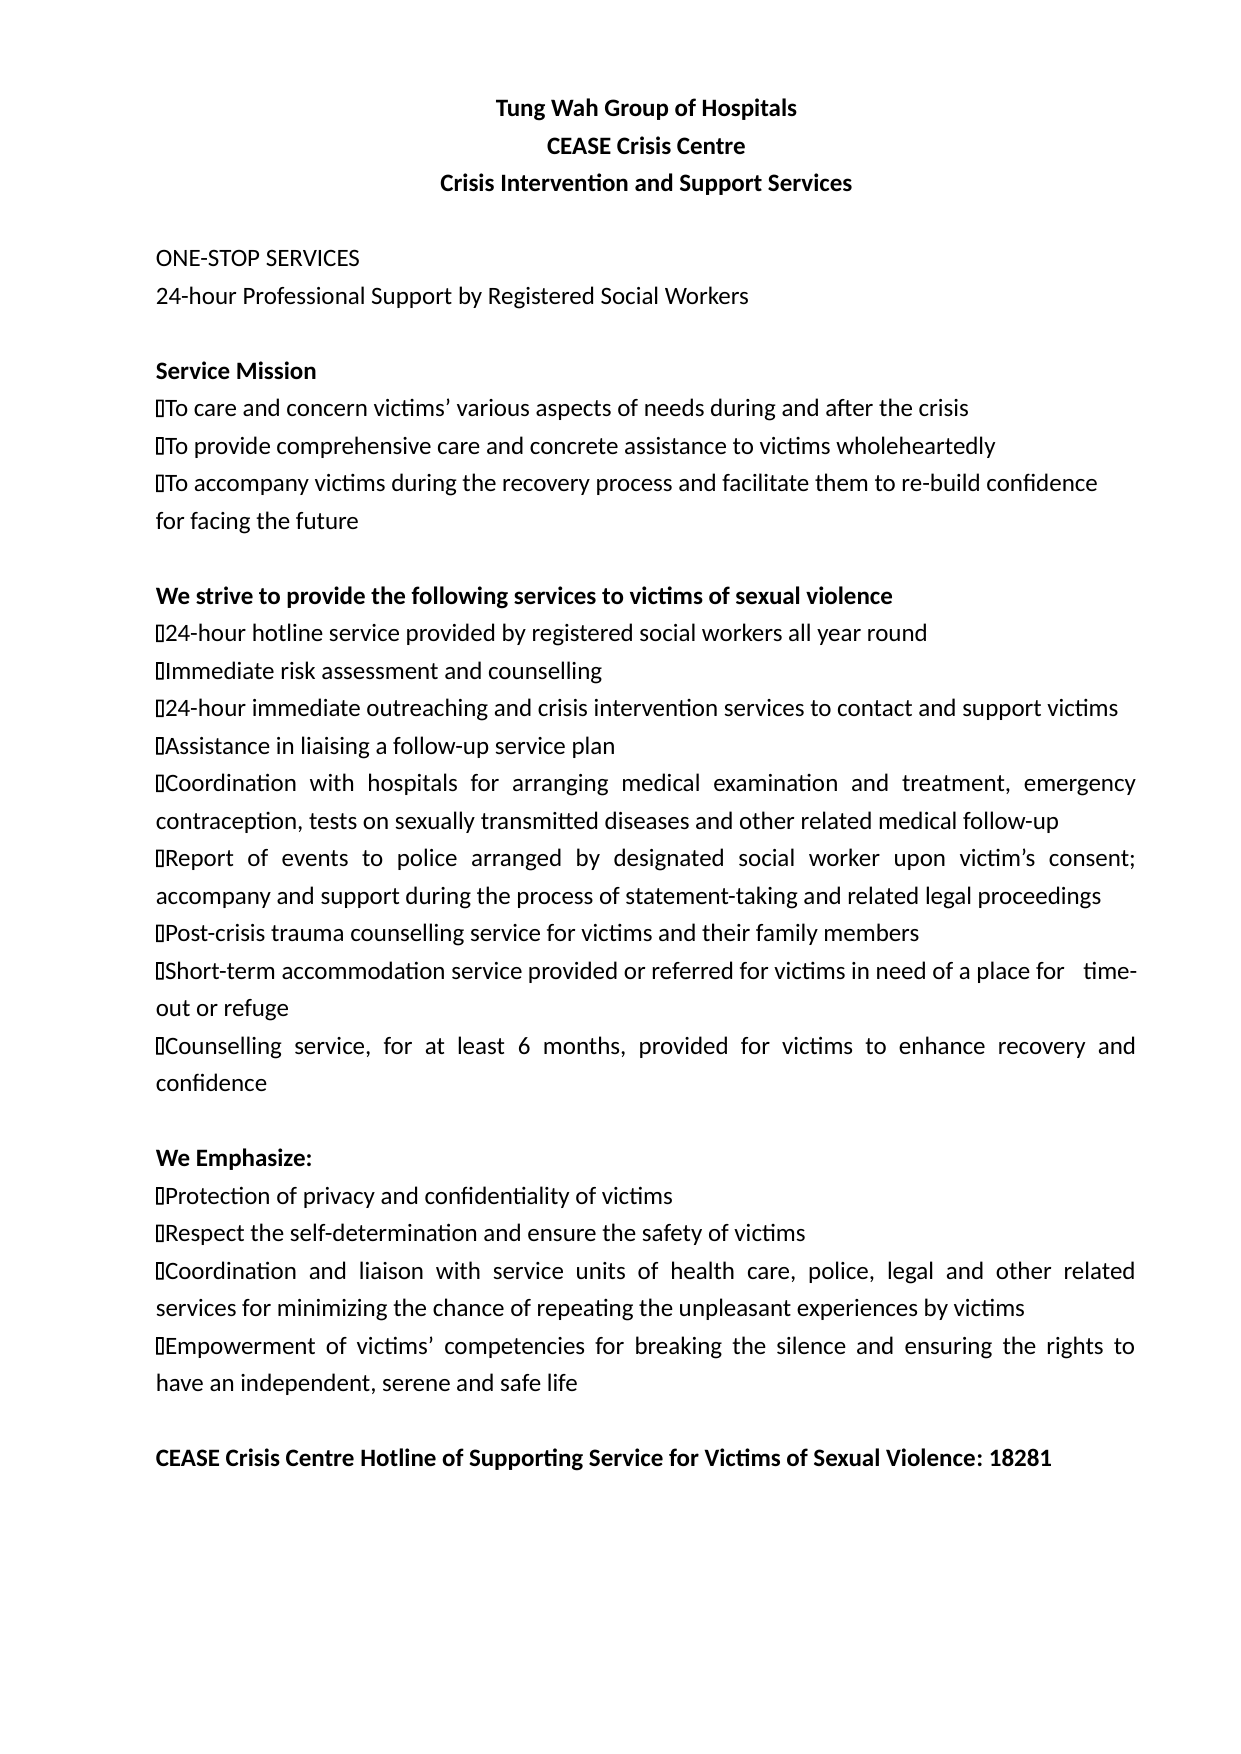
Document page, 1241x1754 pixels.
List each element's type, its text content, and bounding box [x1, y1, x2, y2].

list Empowerment of victims’ competencies for breaking the silence and ensuring the rights to have an independent, serene and safe life [156, 1326, 1137, 1401]
list Immediate risk assessment and counselling [156, 651, 1137, 689]
list Post-crisis trauma counselling service for victims and their family members [156, 914, 1137, 951]
list ONE-STOP SERVICES [156, 239, 1137, 276]
list Coordination with hospitals for arranging medical examination and treatment, emergency contraception, tests on sexually transmitted diseases and other related medical follow-up [156, 764, 1137, 839]
list Report of events to police arranged by designated social worker upon victim’s consent; accompany and support during the process of statement-taking and related legal proceedings [156, 839, 1137, 914]
list Coordination and liaison with service units of health care, police, legal and other related services for minimizing the chance of repeating the unpleasant experiences by victims [156, 1251, 1137, 1326]
list To care and concern victims’ various aspects of needs during and after the crisis [156, 389, 1137, 426]
list Tung Wah Group of Hospitals [156, 89, 1137, 126]
list Counselling service, for at least 6 months, provided for victims to enhance recovery and confidence [156, 1026, 1137, 1101]
list We strive to provide the following services to victims of sexual violence [156, 576, 1137, 614]
list 24-hour immediate outreaching and crisis intervention services to contact and support victims [156, 689, 1137, 726]
list We Emphasize: [156, 1139, 1137, 1176]
list To provide comprehensive care and concrete assistance to victims wholeheartedly [156, 426, 1137, 464]
list CEASE Crisis Centre [156, 126, 1137, 164]
list To accompany victims during the recovery process and facilitate them to re-build confidence for facing the future [156, 464, 1137, 539]
list CEASE Crisis Centre Hotline of Supporting Service for Victims of Sexual Violence: 18281 [156, 1439, 1137, 1476]
list Crisis Intervention and Support Services [156, 164, 1137, 201]
list Short-term accommodation service provided or referred for victims in need of a place for time-out or refuge [156, 951, 1137, 1026]
list Protection of privacy and confidentiality of victims [156, 1176, 1137, 1214]
list Assistance in liaising a follow-up service plan [156, 726, 1137, 764]
list Service Mission [156, 351, 1137, 389]
list Respect the self-determination and ensure the safety of victims [156, 1214, 1137, 1251]
list 24-hour Professional Support by Registered Social Workers [156, 276, 1137, 314]
list 24-hour hotline service provided by registered social workers all year round [156, 614, 1137, 651]
